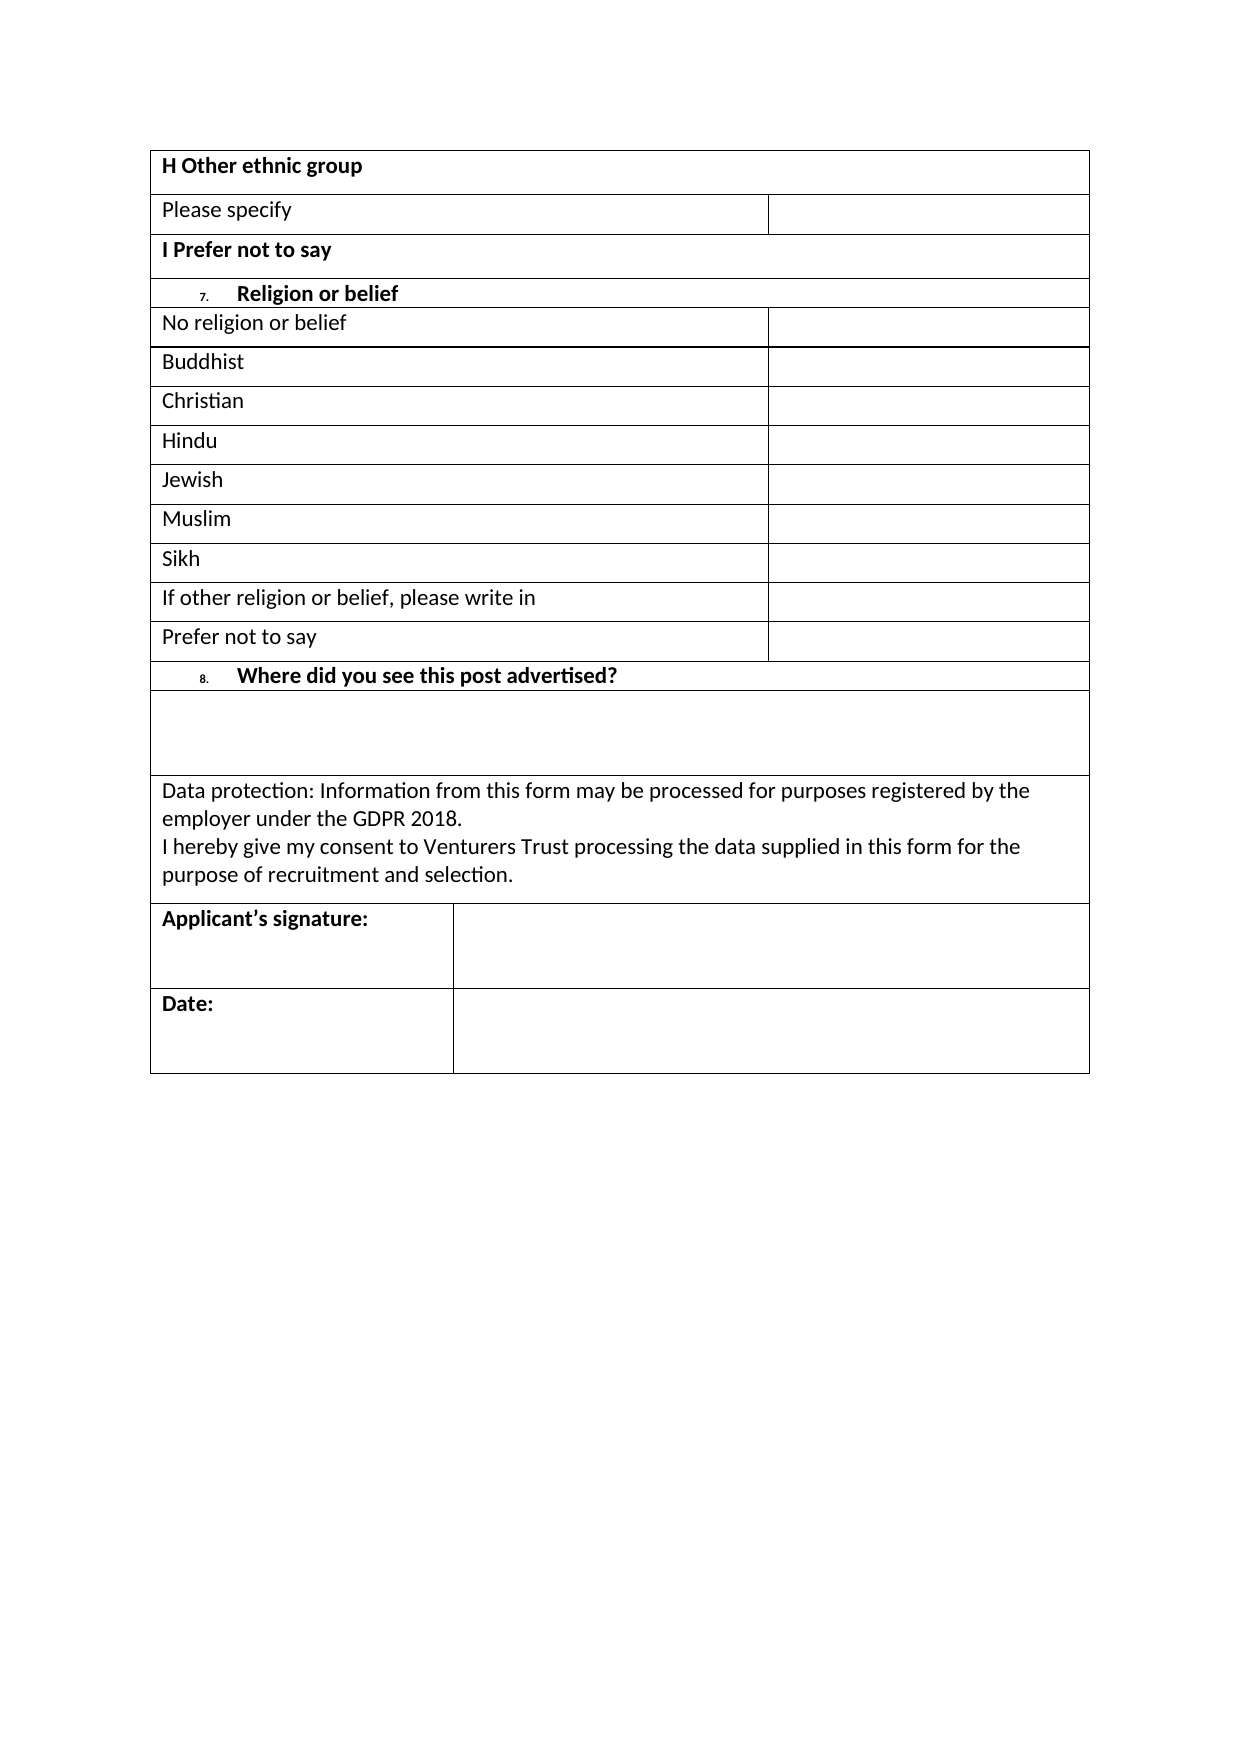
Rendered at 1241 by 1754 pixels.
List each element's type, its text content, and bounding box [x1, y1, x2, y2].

table_cell [454, 989, 1089, 1073]
table_cell Data protection: Information from this form may be processed for purposes registered by the employer under the GDPR 2018. I hereby give my consent to Venturers Trust processing the data supplied in this form for the purpose of recruitment and selection. [151, 776, 1089, 903]
table_cell Prefer not to say [151, 622, 768, 661]
table_cell [769, 426, 1089, 464]
table_cell [769, 622, 1089, 661]
table_cell Christian [151, 387, 768, 425]
table_cell Applicant’s signature: [151, 904, 453, 988]
table_cell [454, 904, 1089, 988]
table_cell Hindu [151, 426, 768, 464]
table_cell Buddhist [151, 348, 768, 386]
table_cell [769, 308, 1089, 346]
table_cell Jewish [151, 465, 768, 503]
table_cell [769, 387, 1089, 425]
table_cell I Prefer not to say [151, 235, 1089, 278]
table_cell [769, 505, 1089, 543]
table_cell [769, 195, 1089, 234]
table_cell [769, 465, 1089, 503]
table_cell No religion or belief [151, 308, 768, 346]
table_cell Sikh [151, 544, 768, 582]
table_cell Date: [151, 989, 453, 1073]
table_cell H Other ethnic group [151, 151, 1089, 194]
table_cell If other religion or belief, please write in [151, 583, 768, 621]
table_cell Please specify [151, 195, 768, 234]
table_cell [769, 583, 1089, 621]
table_cell Where did you see this post advertised? [151, 662, 1089, 689]
table_cell Religion or belief [151, 279, 1089, 307]
table_cell [769, 348, 1089, 386]
table_cell Muslim [151, 505, 768, 543]
table_cell [151, 691, 1089, 775]
table_cell [769, 544, 1089, 582]
